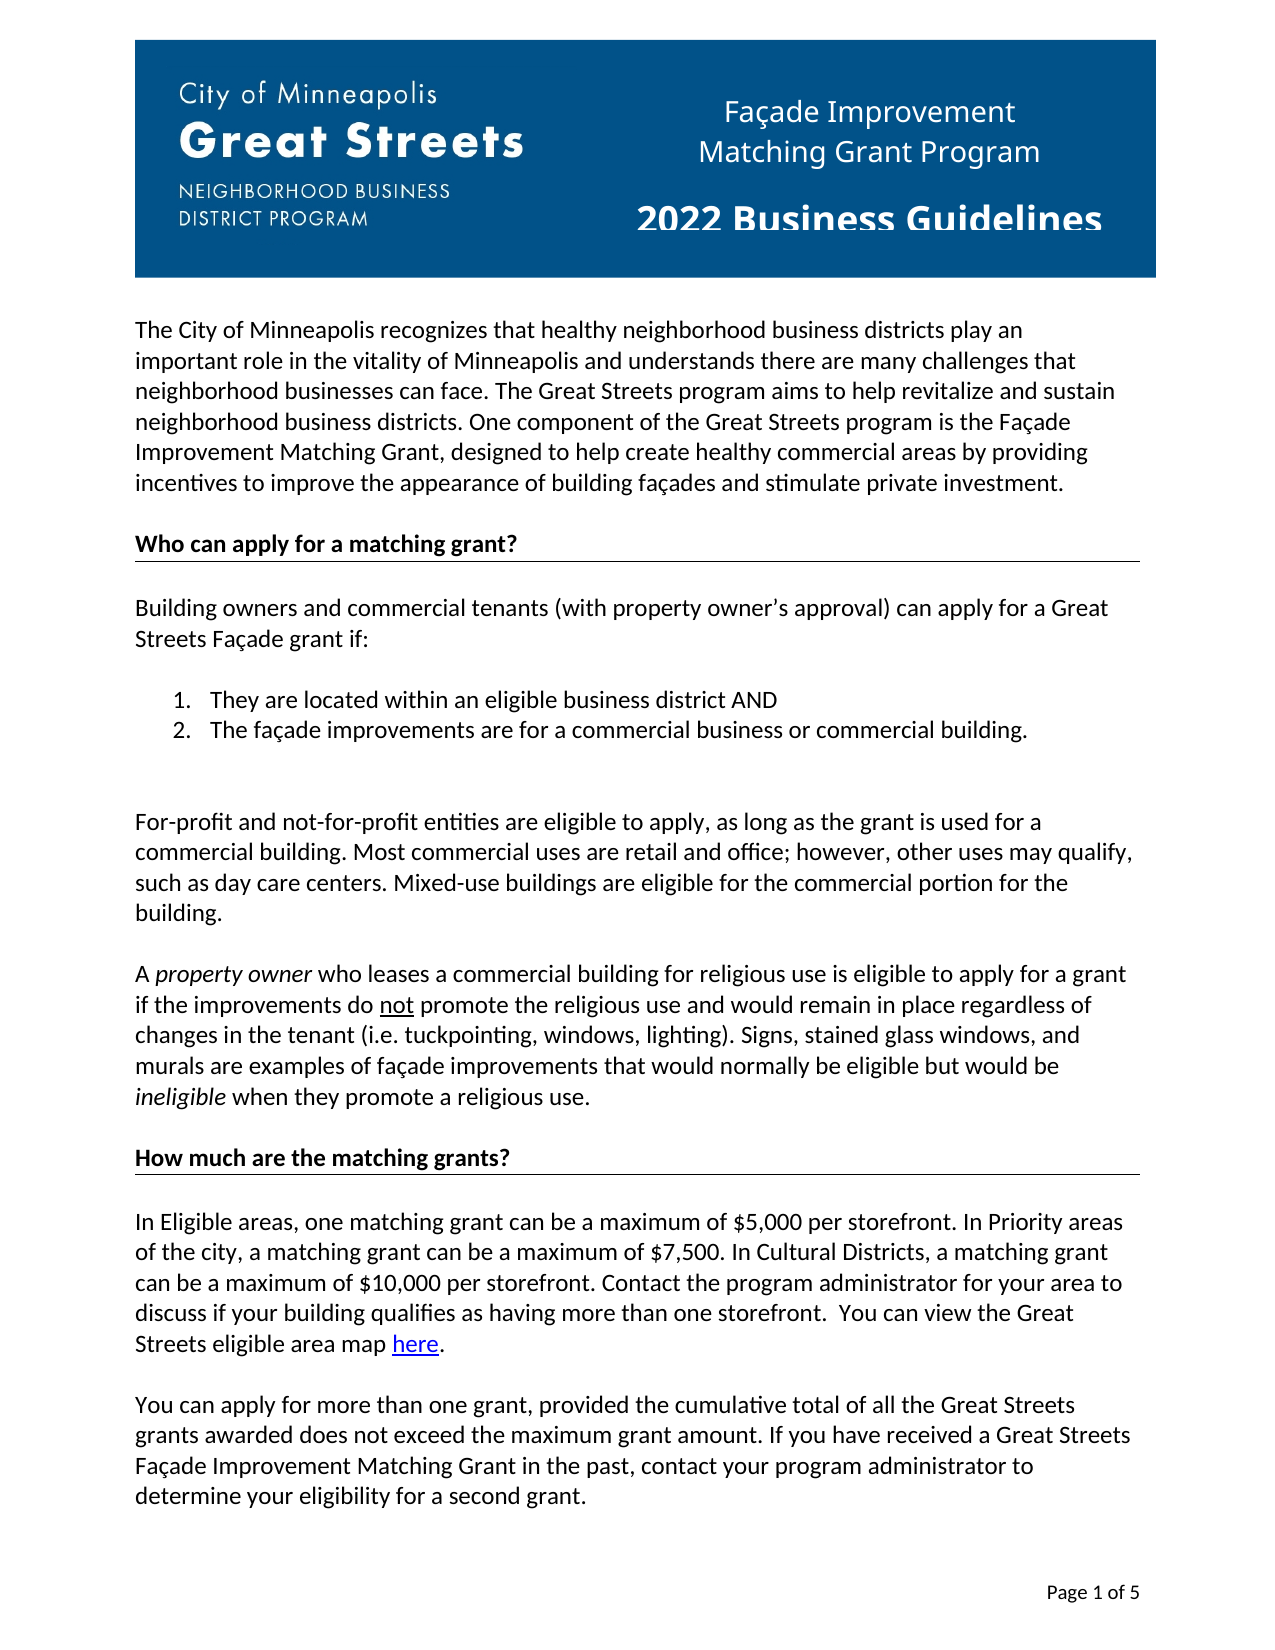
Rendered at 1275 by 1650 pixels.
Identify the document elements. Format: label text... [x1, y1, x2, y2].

text Building owners and commercial tenants (with property owner’s approval) can apply for a Great Streets Façade grant if: [135, 592, 1140, 653]
text How much are the matching grants? [135, 1142, 1140, 1174]
picture [166, 66, 577, 245]
list The façade improvements are for a commercial business or commercial building. [172, 714, 1140, 745]
text You can apply for more than one grant, provided the cumulative total of all the Great Streets grants awarded does not exceed the maximum grant amount. If you have received a Great Streets Façade Improvement Matching Grant in the past, contact your program administrator to determine your eligibility for a second grant. [135, 1389, 1140, 1511]
text The City of Minneapolis recognizes that healthy neighborhood business districts play an important role in the vitality of Minneapolis and understands there are many challenges that neighborhood businesses can face. The Great Streets program aims to help revitalize and sustain neighborhood business districts. One component of the Great Streets program is the Façade Improvement Matching Grant, designed to help create healthy commercial areas by providing incentives to improve the appearance of building façades and stimulate private investment. [135, 314, 1125, 498]
text Who can apply for a matching grant? [135, 528, 1140, 561]
text In Eligible areas, one matching grant can be a maximum of $5,000 per storefront. In Priority areas of the city, a matching grant can be a maximum of $7,500. In Cultural Districts, a matching grant can be a maximum of $10,000 per storefront. Contact the program administrator for your area to discuss if your building qualifies as having more than one storefront. You can view the Great Streets eligible area map here. [135, 1206, 1140, 1358]
text For-profit and not-for-profit entities are eligible to apply, as long as the grant is used for a commercial building. Most commercial uses are retail and office; however, other uses may qualify, such as day care centers. Mixed-use buildings are eligible for the commercial portion for the building. [135, 806, 1140, 928]
list They are located within an eligible business district AND [172, 684, 1140, 714]
text A property owner who leases a commercial building for religious use is eligible to apply for a grant if the improvements do not promote the religious use and would remain in place regardless of changes in the tenant (i.e. tuckpointing, windows, lighting). Signs, stained glass windows, and murals are examples of façade improvements that would normally be eligible but would be ineligible when they promote a religious use. [135, 958, 1140, 1111]
